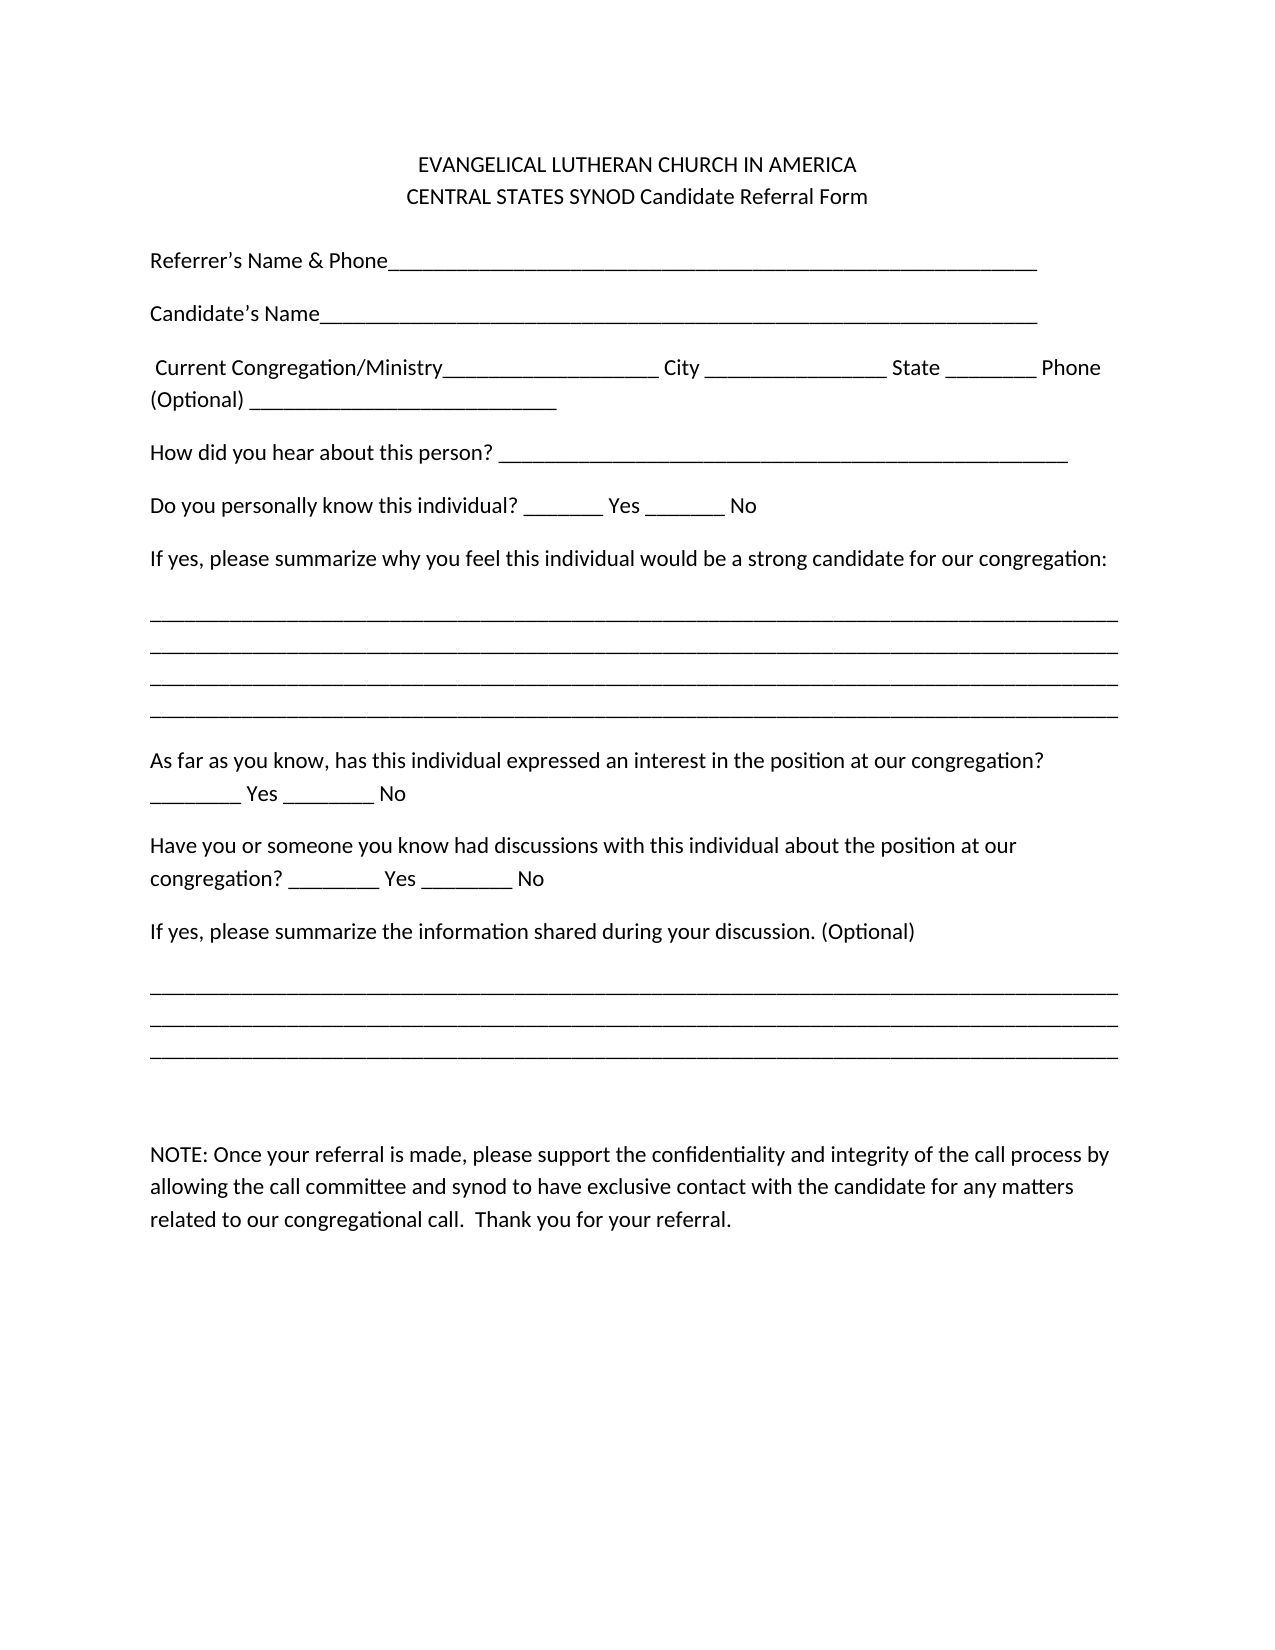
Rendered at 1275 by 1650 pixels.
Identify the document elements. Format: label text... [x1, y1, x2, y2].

text ____________________________________________________________________________________________________________________________________________________________________________________________________________________________________________________________________________________________________________________________________________________ [150, 597, 1125, 721]
text Do you personally know this individual? _______ Yes _______ No [150, 491, 1125, 519]
text Candidate’s Name_______________________________________________________________ [150, 299, 1125, 328]
text Have you or someone you know had discussions with this individual about the position at our congregation? ________ Yes ________ No [150, 832, 1125, 892]
text Referrer’s Name & Phone_________________________________________________________ [150, 247, 1125, 274]
text As far as you know, has this individual expressed an interest in the position at our congregation? ________ Yes ________ No [150, 746, 1125, 807]
text If yes, please summarize the information shared during your discussion. (Optional) [150, 917, 1125, 945]
text Current Congregation/Ministry___________________ City ________________ State ________ Phone (Optional) ___________________________ [150, 353, 1125, 413]
text _______________________________________________________________________________________________________________________________________________________________________________________________________________________________________________________________ [150, 970, 1125, 1062]
text CENTRAL STATES SYNOD Candidate Referral Form [150, 182, 1125, 210]
text EVANGELICAL LUTHERAN CHURCH IN AMERICA [150, 150, 1125, 178]
text NOTE: Once your referral is made, please support the confidentiality and integrity of the call process by allowing the call committee and synod to have exclusive contact with the candidate for any matters related to our congregational call. Thank you for your referral. [150, 1140, 1125, 1233]
text How did you hear about this person? __________________________________________________ [150, 438, 1125, 466]
text If yes, please summarize why you feel this individual would be a strong candidate for our congregation: [150, 544, 1125, 572]
